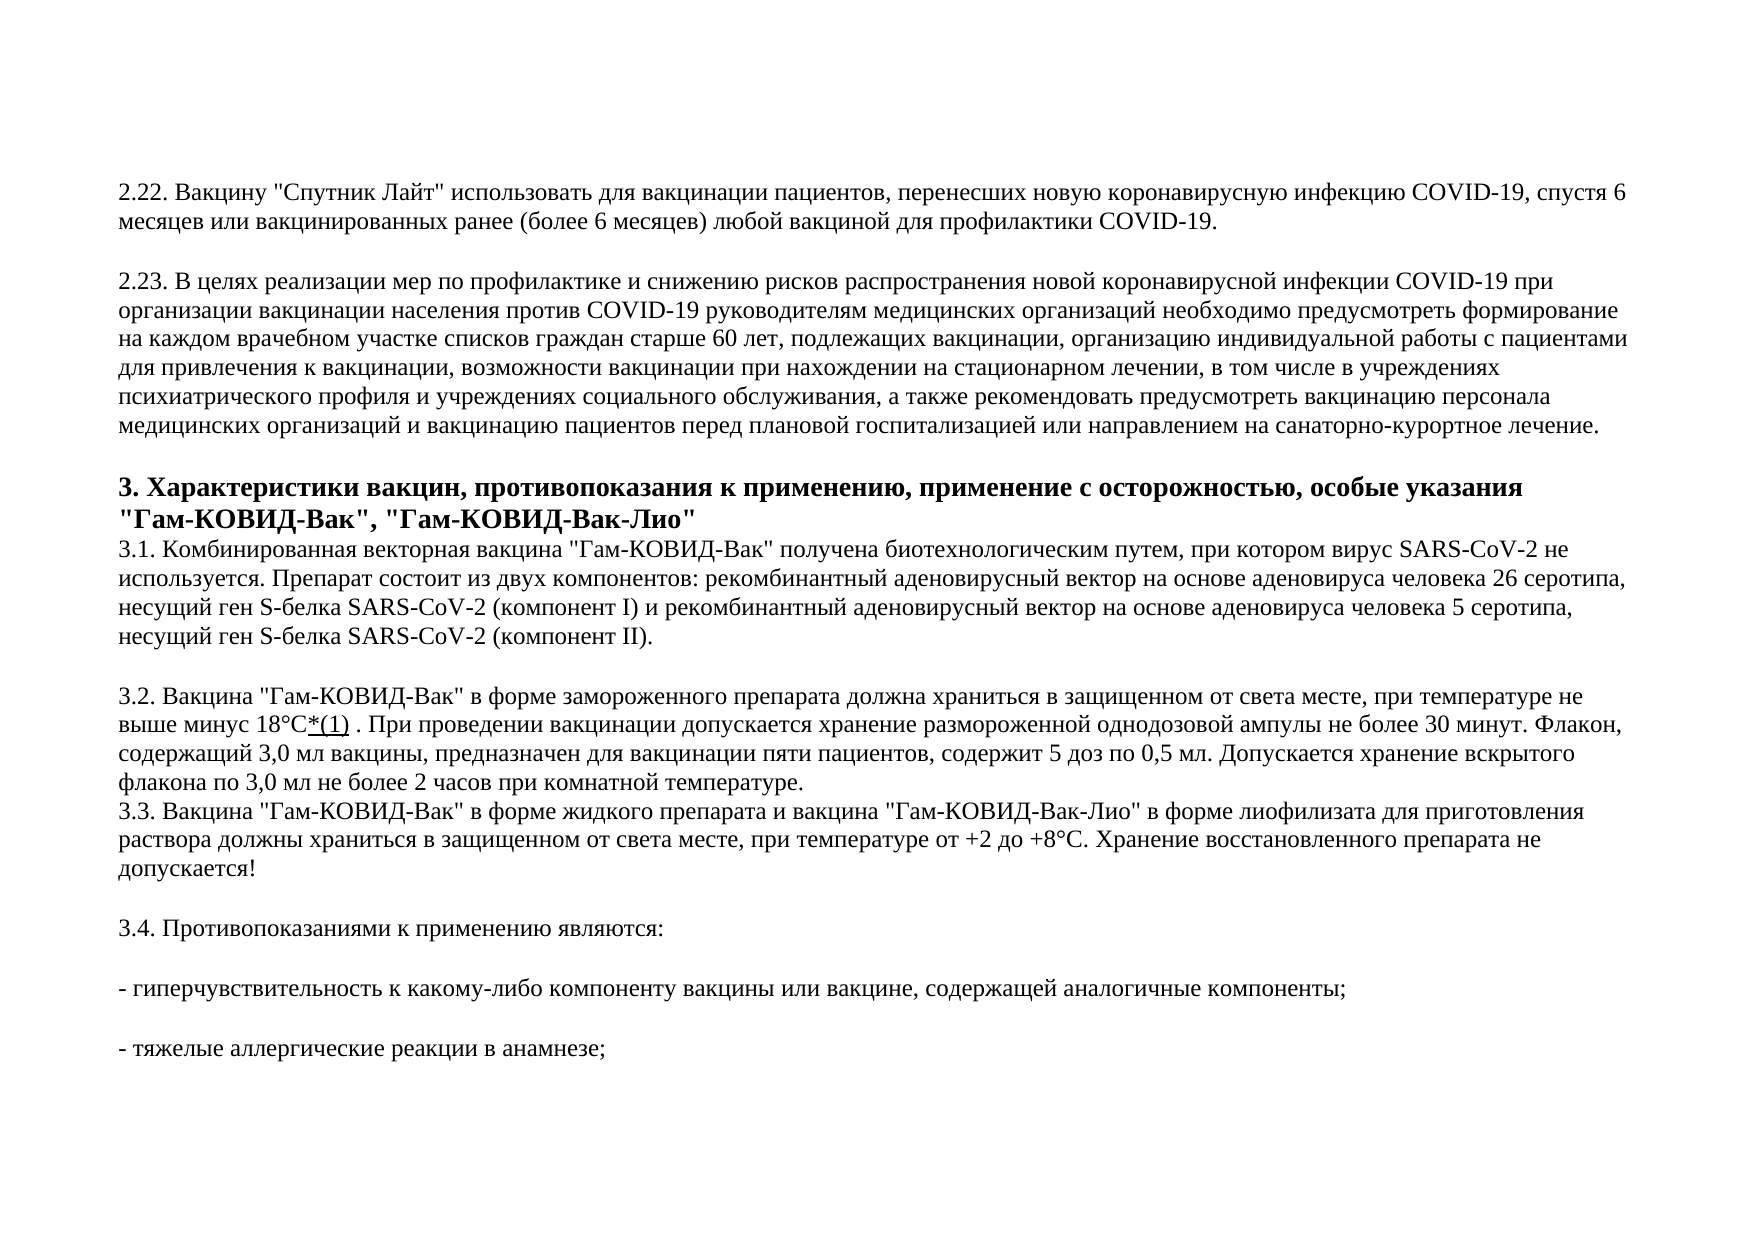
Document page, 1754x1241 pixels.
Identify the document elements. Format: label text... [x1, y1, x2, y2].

text - гиперчувствительность к какому-либо компоненту вакцины или вакцине, содержащей аналогичные компоненты; [118, 973, 1636, 1002]
text 3.2. Вакцина "Гам-КОВИД-Вак" в форме замороженного препарата должна храниться в защищенном от света месте, при температуре не выше минус 18°C*(1) . При проведении вакцинации допускается хранение размороженной однодозовой ампулы не более 30 минут. Флакон, содержащий 3,0 мл вакцины, предназначен для вакцинации пяти пациентов, содержит 5 доз по 0,5 мл. Допускается хранение вскрытого флакона по 3,0 мл не более 2 часов при комнатной температуре. [118, 681, 1636, 796]
text 3.3. Вакцина "Гам-КОВИД-Вак" в форме жидкого препарата и вакцина "Гам-КОВИД-Вак-Лио" в форме лиофилизата для приготовления раствора должны храниться в защищенном от света месте, при температуре от +2 до +8°C. Хранение восстановленного препарата не допускается! [118, 796, 1636, 882]
text "Гам-КОВИД-Вак", "Гам-КОВИД-Вак-Лио" [118, 502, 1636, 534]
text 2.23. В целях реализации мер по профилактике и снижению рисков распространения новой коронавирусной инфекции COVID-19 при организации вакцинации населения против COVID-19 руководителям медицинских организаций необходимо предусмотреть формирование на каждом врачебном участке списков граждан старше 60 лет, подлежащих вакцинации, организацию индивидуальной работы с пациентами для привлечения к вакцинации, возможности вакцинации при нахождении на стационарном лечении, в том числе в учреждениях психиатрического профиля и учреждениях социального обслуживания, а также рекомендовать предусмотреть вакцинацию персонала медицинских организаций и вакцинацию пациентов перед плановой госпитализацией или направлением на санаторно-курортное лечение. [118, 266, 1636, 438]
text 2.22. Вакцину "Спутник Лайт" использовать для вакцинации пациентов, перенесших новую коронавирусную инфекцию COVID-19, спустя 6 месяцев или вакцинированных ранее (более 6 месяцев) любой вакциной для профилактики COVID-19. [118, 177, 1636, 235]
text - тяжелые аллергические реакции в анамнезе; [118, 1033, 1636, 1062]
text 3.1. Комбинированная векторная вакцина "Гам-КОВИД-Вак" получена биотехнологическим путем, при котором вирус SARS-CoV-2 не используется. Препарат состоит из двух компонентов: рекомбинантный аденовирусный вектор на основе аденовируса человека 26 серотипа, несущий ген S-белка SARS-CoV-2 (компонент I) и рекомбинантный аденовирусный вектор на основе аденовируса человека 5 серотипа, несущий ген S-белка SARS-CoV-2 (компонент II). [118, 534, 1636, 649]
text 3.4. Противопоказаниями к применению являются: [118, 913, 1636, 942]
text 3. Характеристики вакцин, противопоказания к применению, применение с осторожностью, особые указания [118, 470, 1636, 502]
